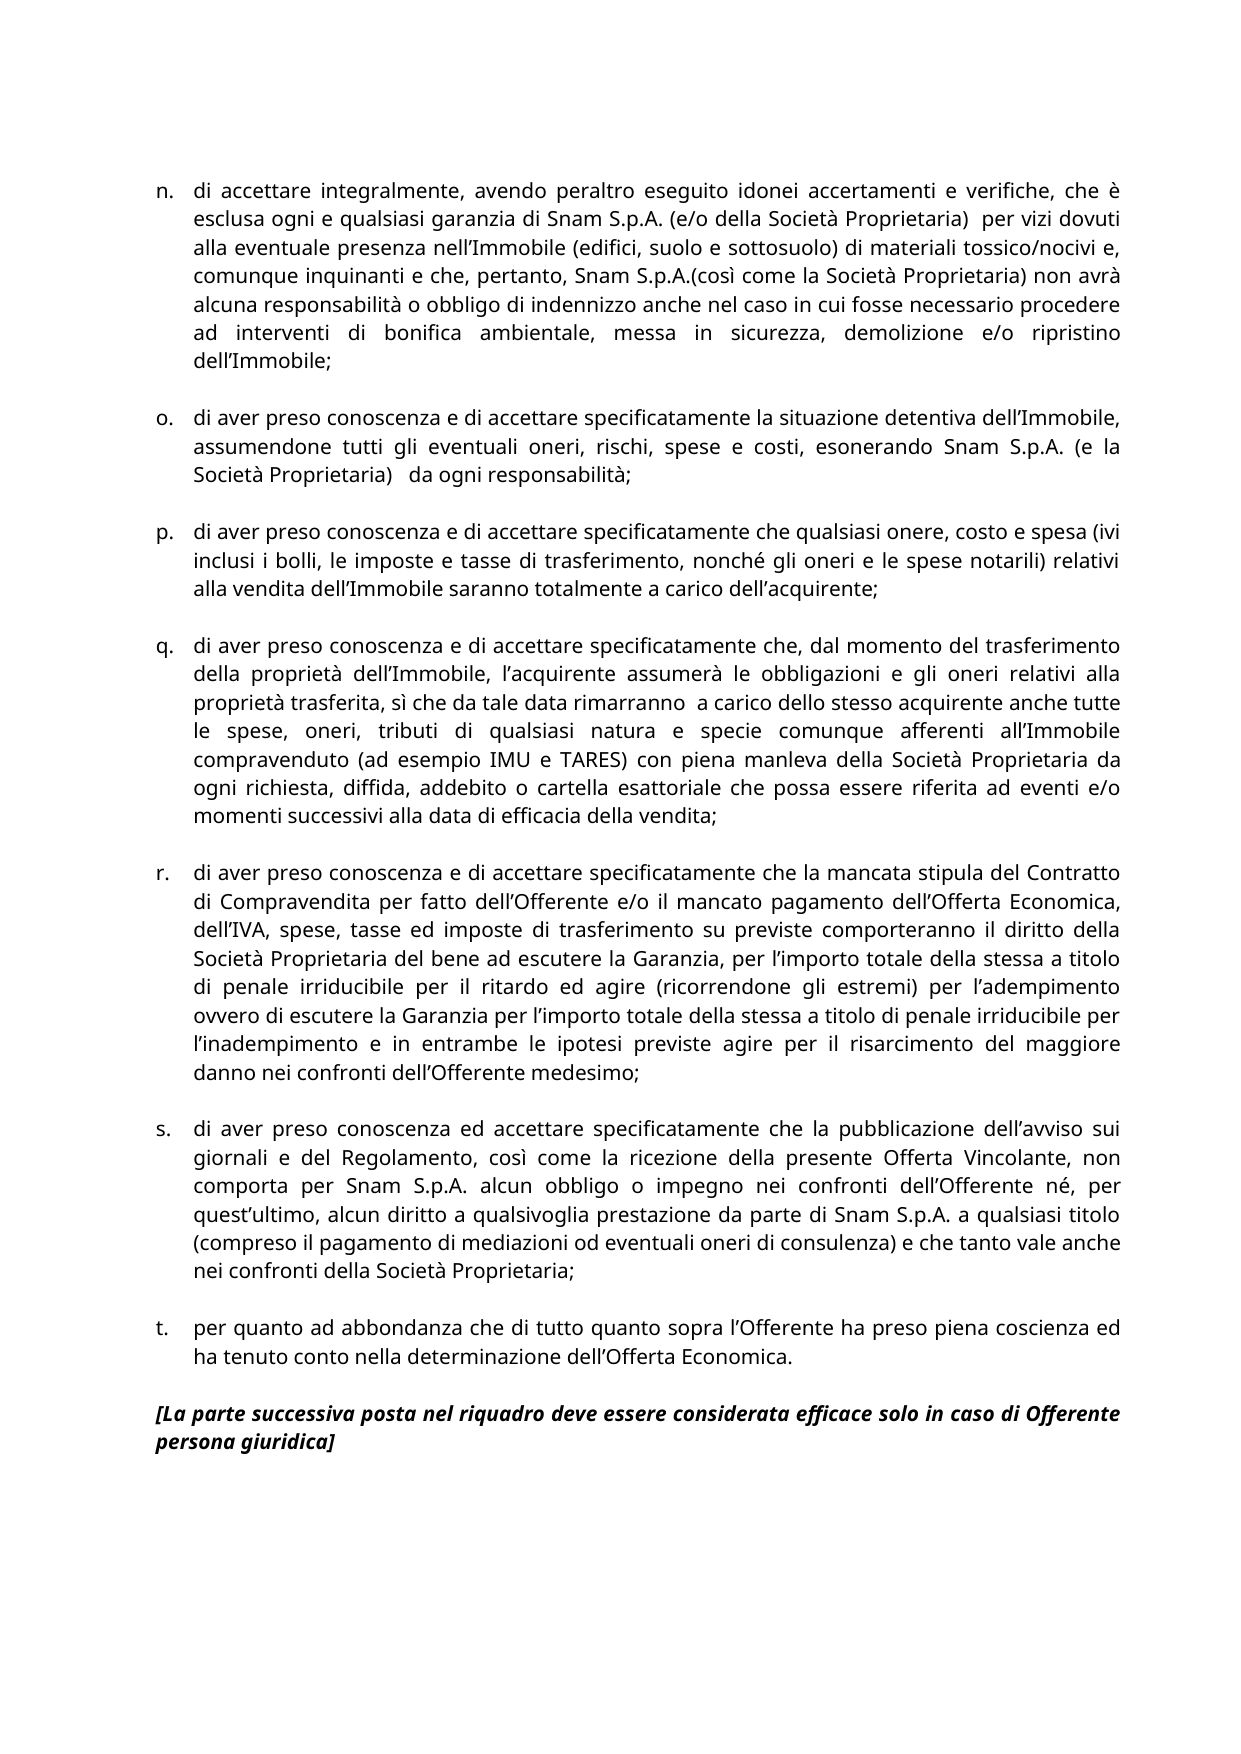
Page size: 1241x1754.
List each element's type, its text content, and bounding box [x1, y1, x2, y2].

list di aver preso conoscenza e di accettare specificatamente che qualsiasi onere, costo e spesa (ivi inclusi i bolli, le imposte e tasse di trasferimento, nonché gli oneri e le spese notarili) relativi alla vendita dell’Immobile saranno totalmente a carico dell’acquirente; [156, 517, 1122, 603]
list per quanto ad abbondanza che di tutto quanto sopra l’Offerente ha preso piena coscienza ed ha tenuto conto nella determinazione dell’Offerta Economica. [156, 1313, 1122, 1370]
text [La parte successiva posta nel riquadro deve essere considerata efficace solo in caso di Offerente persona giuridica] [156, 1399, 1122, 1456]
list di aver preso conoscenza e di accettare specificatamente che la mancata stipula del Contratto di Compravendita per fatto dell’Offerente e/o il mancato pagamento dell’Offerta Economica, dell’IVA, spese, tasse ed imposte di trasferimento su previste comporteranno il diritto della Società Proprietaria del bene ad escutere la Garanzia, per l’importo totale della stessa a titolo di penale irriducibile per il ritardo ed agire (ricorrendone gli estremi) per l’adempimento ovvero di escutere la Garanzia per l’importo totale della stessa a titolo di penale irriducibile per l’inadempimento e in entrambe le ipotesi previste agire per il risarcimento del maggiore danno nei confronti dell’Offerente medesimo; [156, 858, 1122, 1086]
list di aver preso conoscenza ed accettare specificatamente che la pubblicazione dell’avviso sui giornali e del Regolamento, così come la ricezione della presente Offerta Vincolante, non comporta per Snam S.p.A. alcun obbligo o impegno nei confronti dell’Offerente né, per quest’ultimo, alcun diritto a qualsivoglia prestazione da parte di Snam S.p.A. a qualsiasi titolo (compreso il pagamento di mediazioni od eventuali oneri di consulenza) e che tanto vale anche nei confronti della Società Proprietaria; [156, 1114, 1122, 1285]
list di accettare integralmente, avendo peraltro eseguito idonei accertamenti e verifiche, che è esclusa ogni e qualsiasi garanzia di Snam S.p.A. (e/o della Società Proprietaria) per vizi dovuti alla eventuale presenza nell’Immobile (edifici, suolo e sottosuolo) di materiali tossico/nocivi e, comunque inquinanti e che, pertanto, Snam S.p.A.(così come la Società Proprietaria) non avrà alcuna responsabilità o obbligo di indennizzo anche nel caso in cui fosse necessario procedere ad interventi di bonifica ambientale, messa in sicurezza, demolizione e/o ripristino dell’Immobile; [156, 176, 1122, 375]
list di aver preso conoscenza e di accettare specificatamente la situazione detentiva dell’Immobile, assumendone tutti gli eventuali oneri, rischi, spese e costi, esonerando Snam S.p.A. (e la Società Proprietaria) da ogni responsabilità; [156, 403, 1122, 489]
list di aver preso conoscenza e di accettare specificatamente che, dal momento del trasferimento della proprietà dell’Immobile, l’acquirente assumerà le obbligazioni e gli oneri relativi alla proprietà trasferita, sì che da tale data rimarranno a carico dello stesso acquirente anche tutte le spese, oneri, tributi di qualsiasi natura e specie comunque afferenti all’Immobile compravenduto (ad esempio IMU e TARES) con piena manleva della Società Proprietaria da ogni richiesta, diffida, addebito o cartella esattoriale che possa essere riferita ad eventi e/o momenti successivi alla data di efficacia della vendita; [156, 631, 1122, 830]
